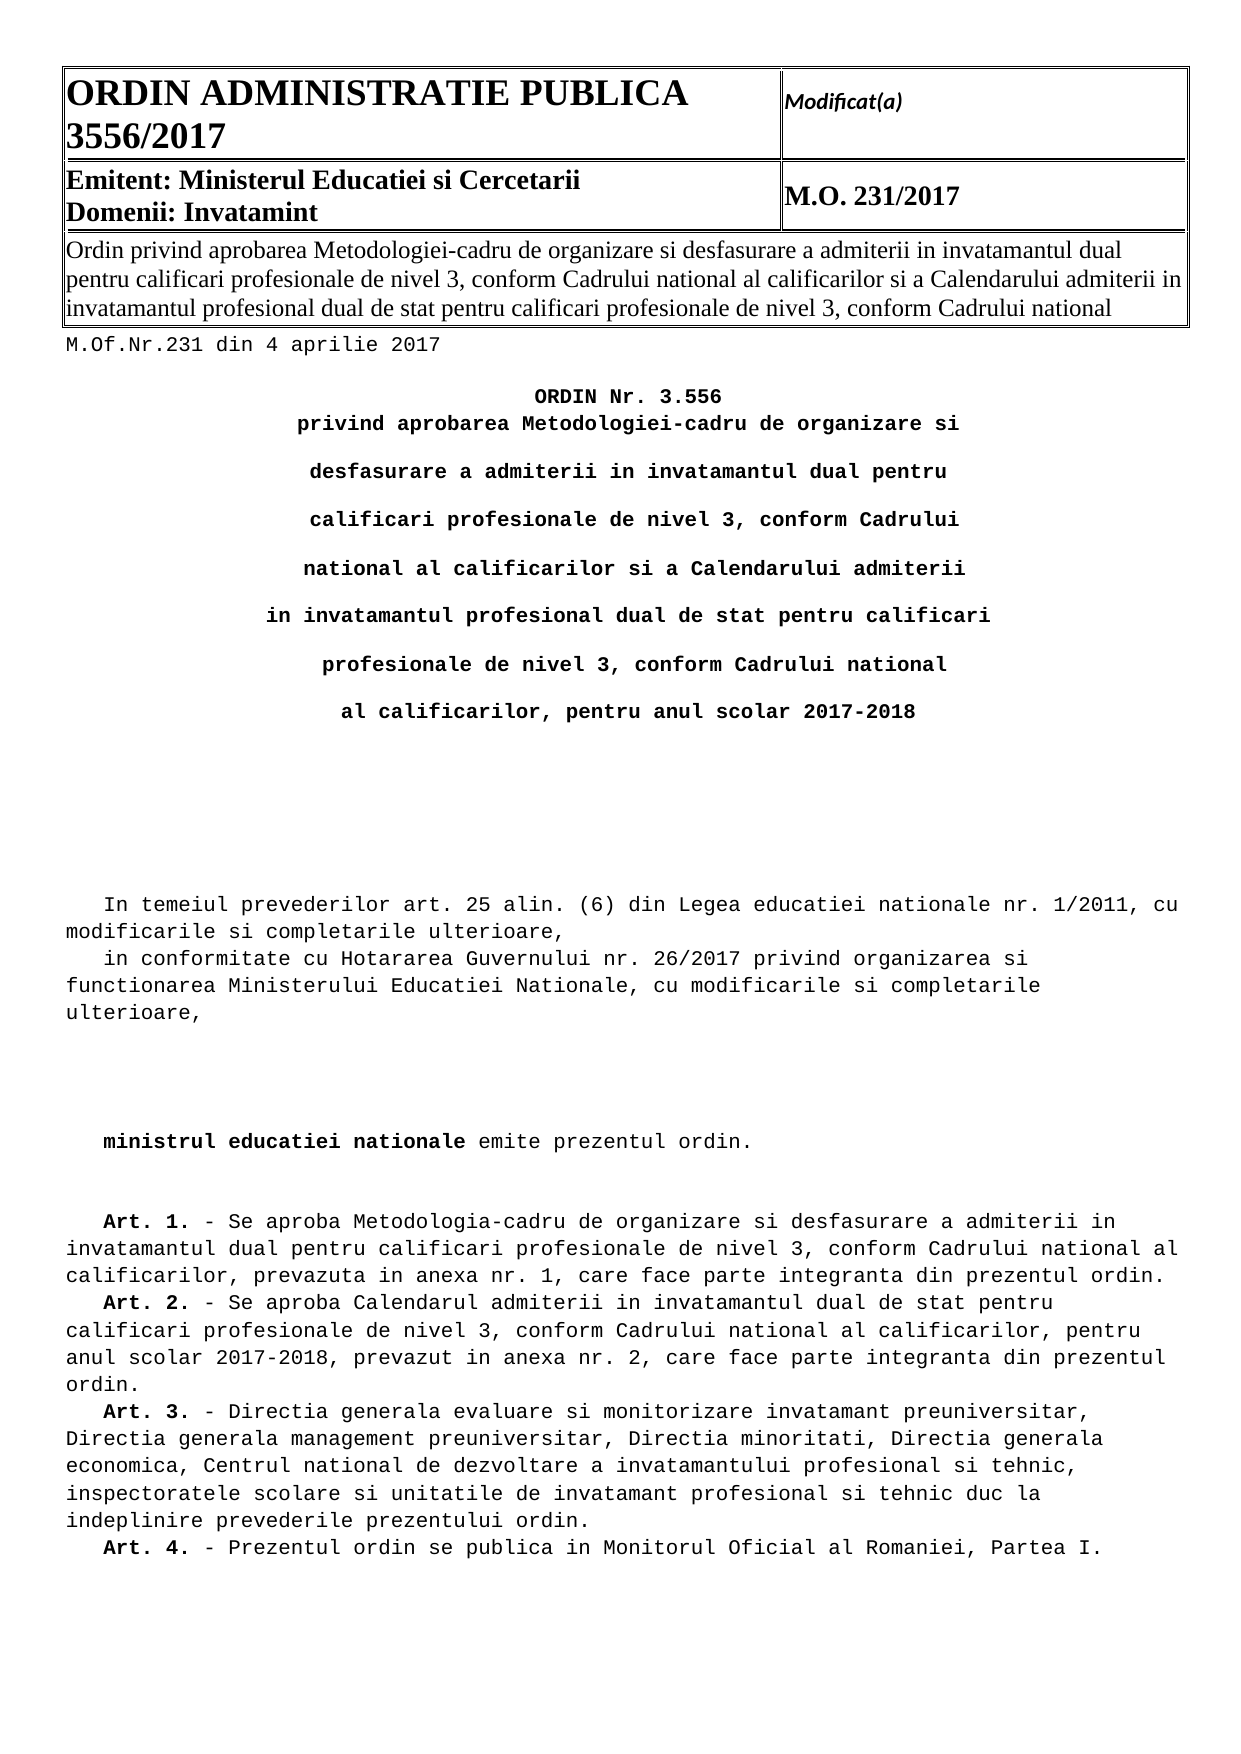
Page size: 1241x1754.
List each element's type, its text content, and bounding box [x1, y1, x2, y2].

text ORDIN Nr. 3.556 privind aprobarea Metodologiei-cadru de organizare si [66, 386, 1191, 437]
text Art. 1. - Se aproba Metodologia-cadru de organizare si desfasurare a admiterii in invatamantul dual pentru calificari profesionale de nivel 3, conform Cadrului national al calificarilor, prevazuta in anexa nr. 1, care face parte integranta din prezentul ordin. Art. 2. - Se aproba Calendarul admiterii in invatamantul dual de stat pentru calificari profesionale de nivel 3, conform Cadrului national al calificarilor, pentru anul scolar 2017-2018, prevazut in anexa nr. 2, care face parte integranta din prezentul ordin. Art. 3. - Directia generala evaluare si monitorizare invatamant preuniversitar, Directia generala management preuniversitar, Directia minoritati, Directia generala economica, Centrul national de dezvoltare a invatamantului profesional si tehnic, inspectoratele scolare si unitatile de invatamant profesional si tehnic duc la indeplinire prevederile prezentului ordin. Art. 4. - Prezentul ordin se publica in Monitorul Oficial al Romaniei, Partea I. [66, 1179, 1191, 1620]
text calificari profesionale de nivel 3, conform Cadrului [66, 509, 1191, 533]
text national al calificarilor si a Calendarului admiterii [66, 557, 1191, 581]
table_cell M.O. 231/2017 [783, 158, 1187, 229]
table_cell Emitent: Ministerul Educatiei si Cercetarii Domenii: Invatamint [65, 158, 780, 229]
table_cell Ordin privind aprobarea Metodologiei-cadru de organizare si desfasurare a admiterii in invatamantul dual pentru calificari profesionale de nivel 3, conform Cadrului national al calificarilor si a Calendarului admiterii in invatamantul profesional dual de stat pentru calificari profesionale de nivel 3, conform Cadrului national [65, 229, 1187, 325]
text in invatamantul profesional dual de stat pentru calificari [66, 606, 1191, 629]
text M.Of.Nr.231 din 4 aprilie 2017 [66, 328, 1191, 357]
text desfasurare a admiterii in invatamantul dual pentru [66, 461, 1191, 485]
text al calificarilor, pentru anul scolar 2017-2018 [66, 702, 1191, 725]
text In temeiul prevederilor art. 25 alin. (6) din Legea educatiei nationale nr. 1/2011, cu modificarile si completarile ulterioare, in conformitate cu Hotararea Guvernului nr. 26/2017 privind organizarea si functionarea Ministerului Educatiei Nationale, cu modificarile si completarile ulterioare, [66, 894, 1191, 1058]
table_header ORDIN ADMINISTRATIE PUBLICA 3556/2017 [65, 69, 782, 158]
text profesionale de nivel 3, conform Cadrului national [66, 653, 1191, 677]
text ministrul educatiei nationale emite prezentul ordin. [66, 1131, 1191, 1155]
table_header Modificat(a) [782, 69, 1187, 158]
